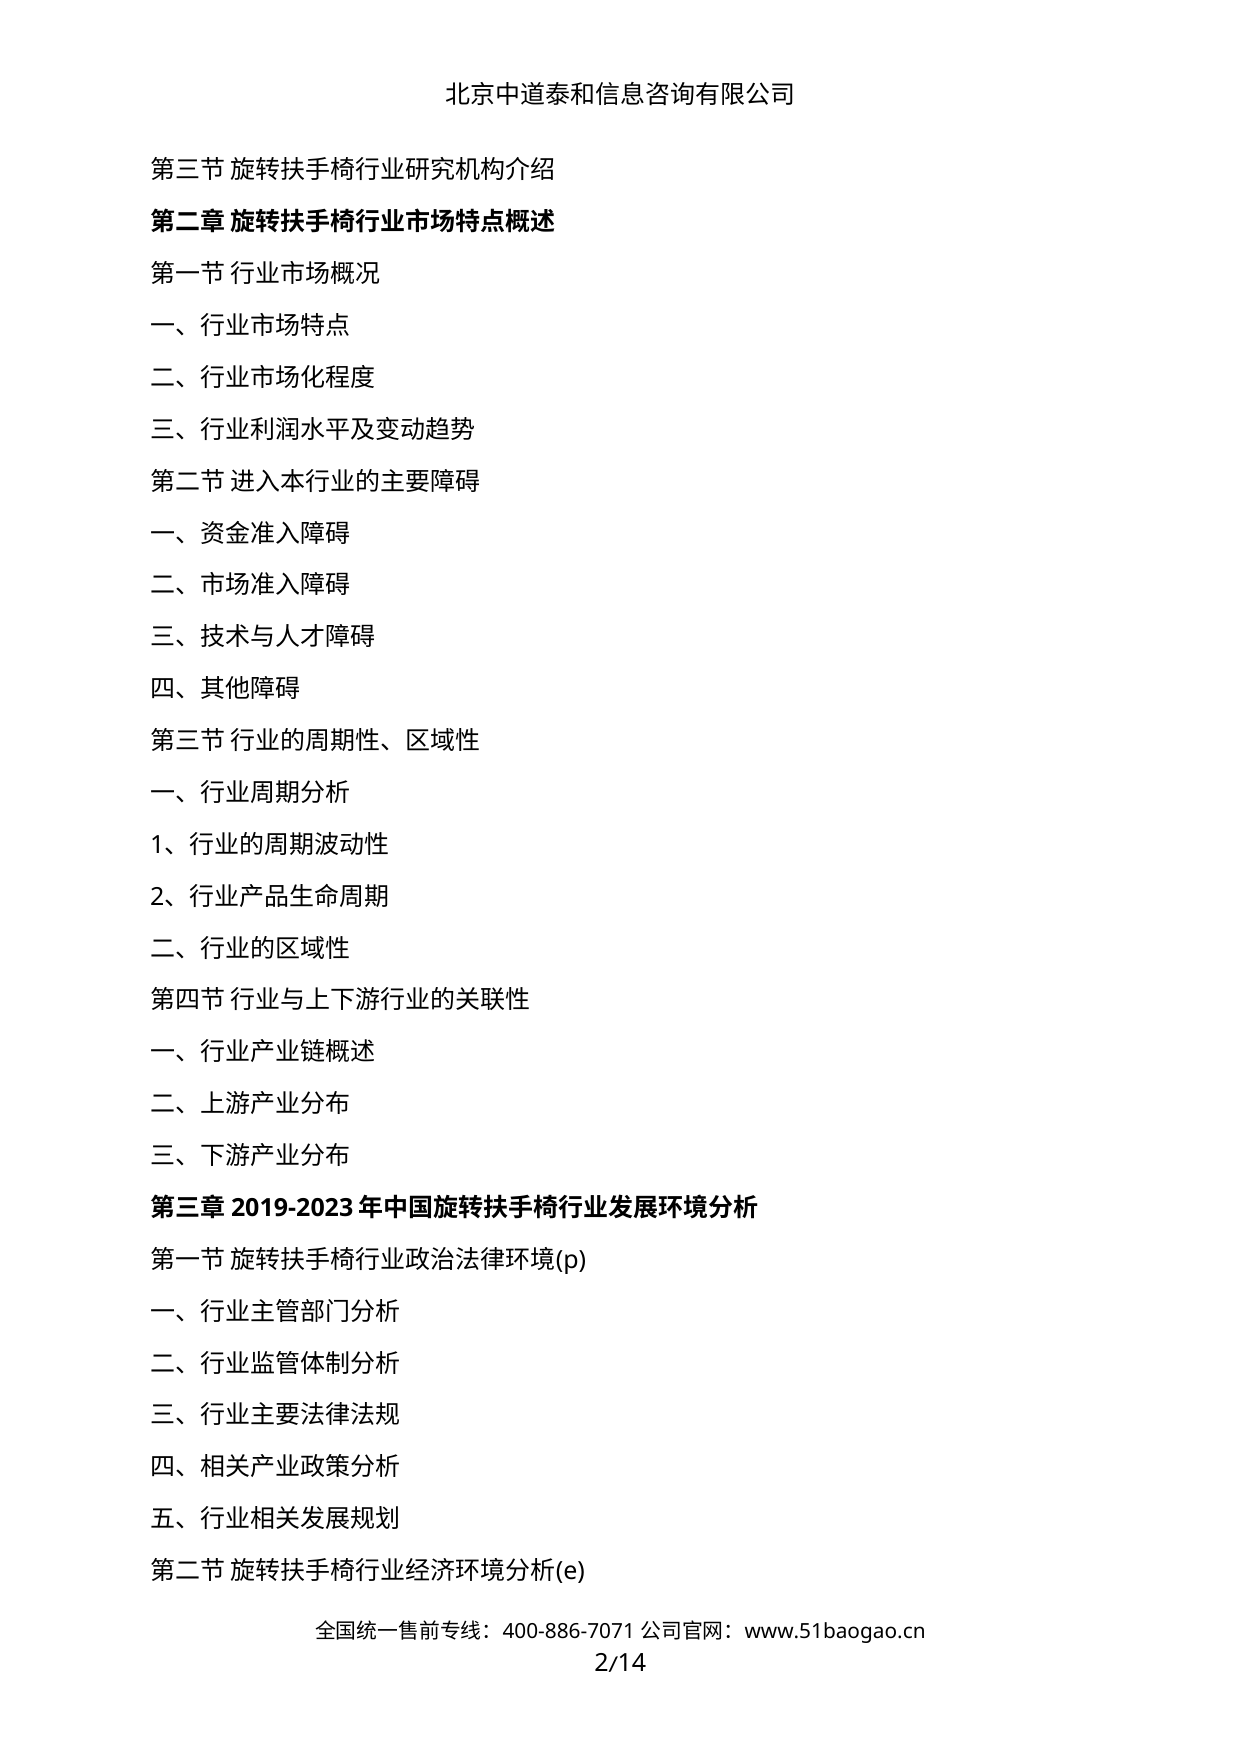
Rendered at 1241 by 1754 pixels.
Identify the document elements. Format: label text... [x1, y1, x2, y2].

text 一、行业主管部门分析 [150, 1291, 1090, 1327]
text 第二节 进入本行业的主要障碍 [150, 461, 1090, 497]
text 二、行业的区域性 [150, 928, 1090, 964]
text 五、行业相关发展规划 [150, 1499, 1090, 1535]
text 第四节 行业与上下游行业的关联性 [150, 980, 1090, 1016]
text 四、其他障碍 [150, 669, 1090, 705]
text 三、技术与人才障碍 [150, 617, 1090, 653]
text 三、下游产业分布 [150, 1136, 1090, 1172]
text 一、行业市场特点 [150, 306, 1090, 342]
text 第三节 行业的周期性、区域性 [150, 721, 1090, 757]
text 一、行业周期分析 [150, 772, 1090, 809]
text 二、行业市场化程度 [150, 357, 1090, 394]
text 一、资金准入障碍 [150, 513, 1090, 549]
text 二、上游产业分布 [150, 1084, 1090, 1120]
text 三、行业利润水平及变动趋势 [150, 409, 1090, 446]
text 1、行业的周期波动性 [150, 824, 1090, 861]
text 第二节 旋转扶手椅行业经济环境分析(e) [150, 1551, 1090, 1587]
text 第二章 旋转扶手椅行业市场特点概述 [150, 202, 1090, 238]
text 第三章 2019-2023年中国旋转扶手椅行业发展环境分析 [150, 1187, 1090, 1224]
text 二、行业监管体制分析 [150, 1343, 1090, 1379]
text 二、市场准入障碍 [150, 565, 1090, 601]
text 三、行业主要法律法规 [150, 1395, 1090, 1431]
text 四、相关产业政策分析 [150, 1447, 1090, 1483]
text 第一节 旋转扶手椅行业政治法律环境(p) [150, 1239, 1090, 1276]
text 第一节 行业市场概况 [150, 254, 1090, 290]
text 一、行业产业链概述 [150, 1032, 1090, 1068]
text 2、行业产品生命周期 [150, 876, 1090, 912]
text 第三节 旋转扶手椅行业研究机构介绍 [150, 150, 1090, 186]
